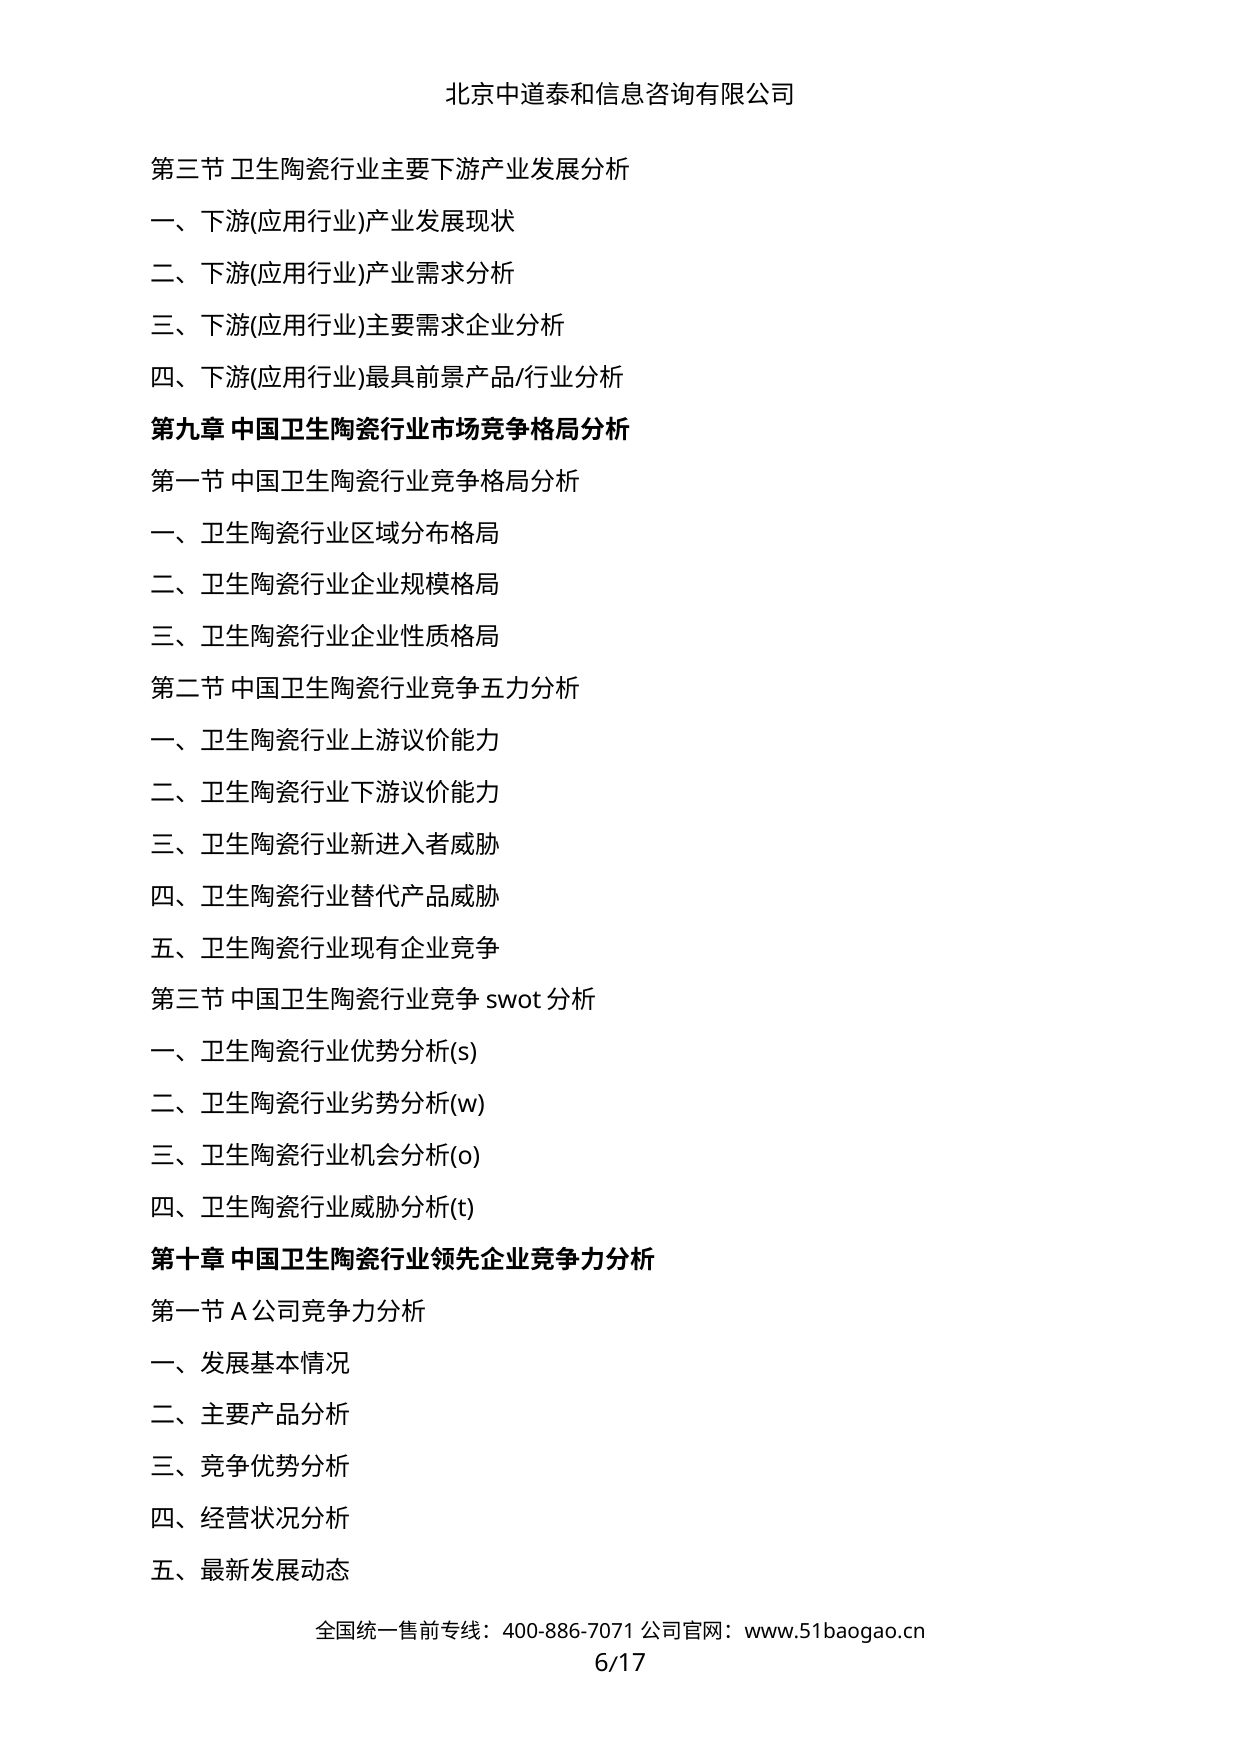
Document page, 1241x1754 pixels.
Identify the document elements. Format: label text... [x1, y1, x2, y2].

text 三、卫生陶瓷行业企业性质格局 [150, 617, 1090, 653]
text 二、下游(应用行业)产业需求分析 [150, 254, 1090, 290]
text 三、卫生陶瓷行业新进入者威胁 [150, 824, 1090, 861]
text 一、卫生陶瓷行业上游议价能力 [150, 721, 1090, 757]
text 二、卫生陶瓷行业劣势分析(w) [150, 1084, 1090, 1120]
text 第一节 A公司竞争力分析 [150, 1291, 1090, 1327]
text 三、竞争优势分析 [150, 1447, 1090, 1483]
text 二、卫生陶瓷行业下游议价能力 [150, 772, 1090, 809]
text 五、最新发展动态 [150, 1551, 1090, 1587]
text 第一节 中国卫生陶瓷行业竞争格局分析 [150, 461, 1090, 497]
text 第三节 中国卫生陶瓷行业竞争swot分析 [150, 980, 1090, 1016]
text 一、发展基本情况 [150, 1343, 1090, 1379]
text 二、主要产品分析 [150, 1395, 1090, 1431]
text 四、卫生陶瓷行业威胁分析(t) [150, 1187, 1090, 1224]
text 一、卫生陶瓷行业优势分析(s) [150, 1032, 1090, 1068]
text 三、下游(应用行业)主要需求企业分析 [150, 306, 1090, 342]
text 四、经营状况分析 [150, 1499, 1090, 1535]
text 第二节 中国卫生陶瓷行业竞争五力分析 [150, 669, 1090, 705]
text 一、下游(应用行业)产业发展现状 [150, 202, 1090, 238]
text 第九章 中国卫生陶瓷行业市场竞争格局分析 [150, 409, 1090, 446]
text 四、卫生陶瓷行业替代产品威胁 [150, 876, 1090, 912]
text 第十章 中国卫生陶瓷行业领先企业竞争力分析 [150, 1239, 1090, 1276]
text 五、卫生陶瓷行业现有企业竞争 [150, 928, 1090, 964]
text 第三节 卫生陶瓷行业主要下游产业发展分析 [150, 150, 1090, 186]
text 三、卫生陶瓷行业机会分析(o) [150, 1136, 1090, 1172]
text 四、下游(应用行业)最具前景产品/行业分析 [150, 357, 1090, 394]
text 一、卫生陶瓷行业区域分布格局 [150, 513, 1090, 549]
text 二、卫生陶瓷行业企业规模格局 [150, 565, 1090, 601]
